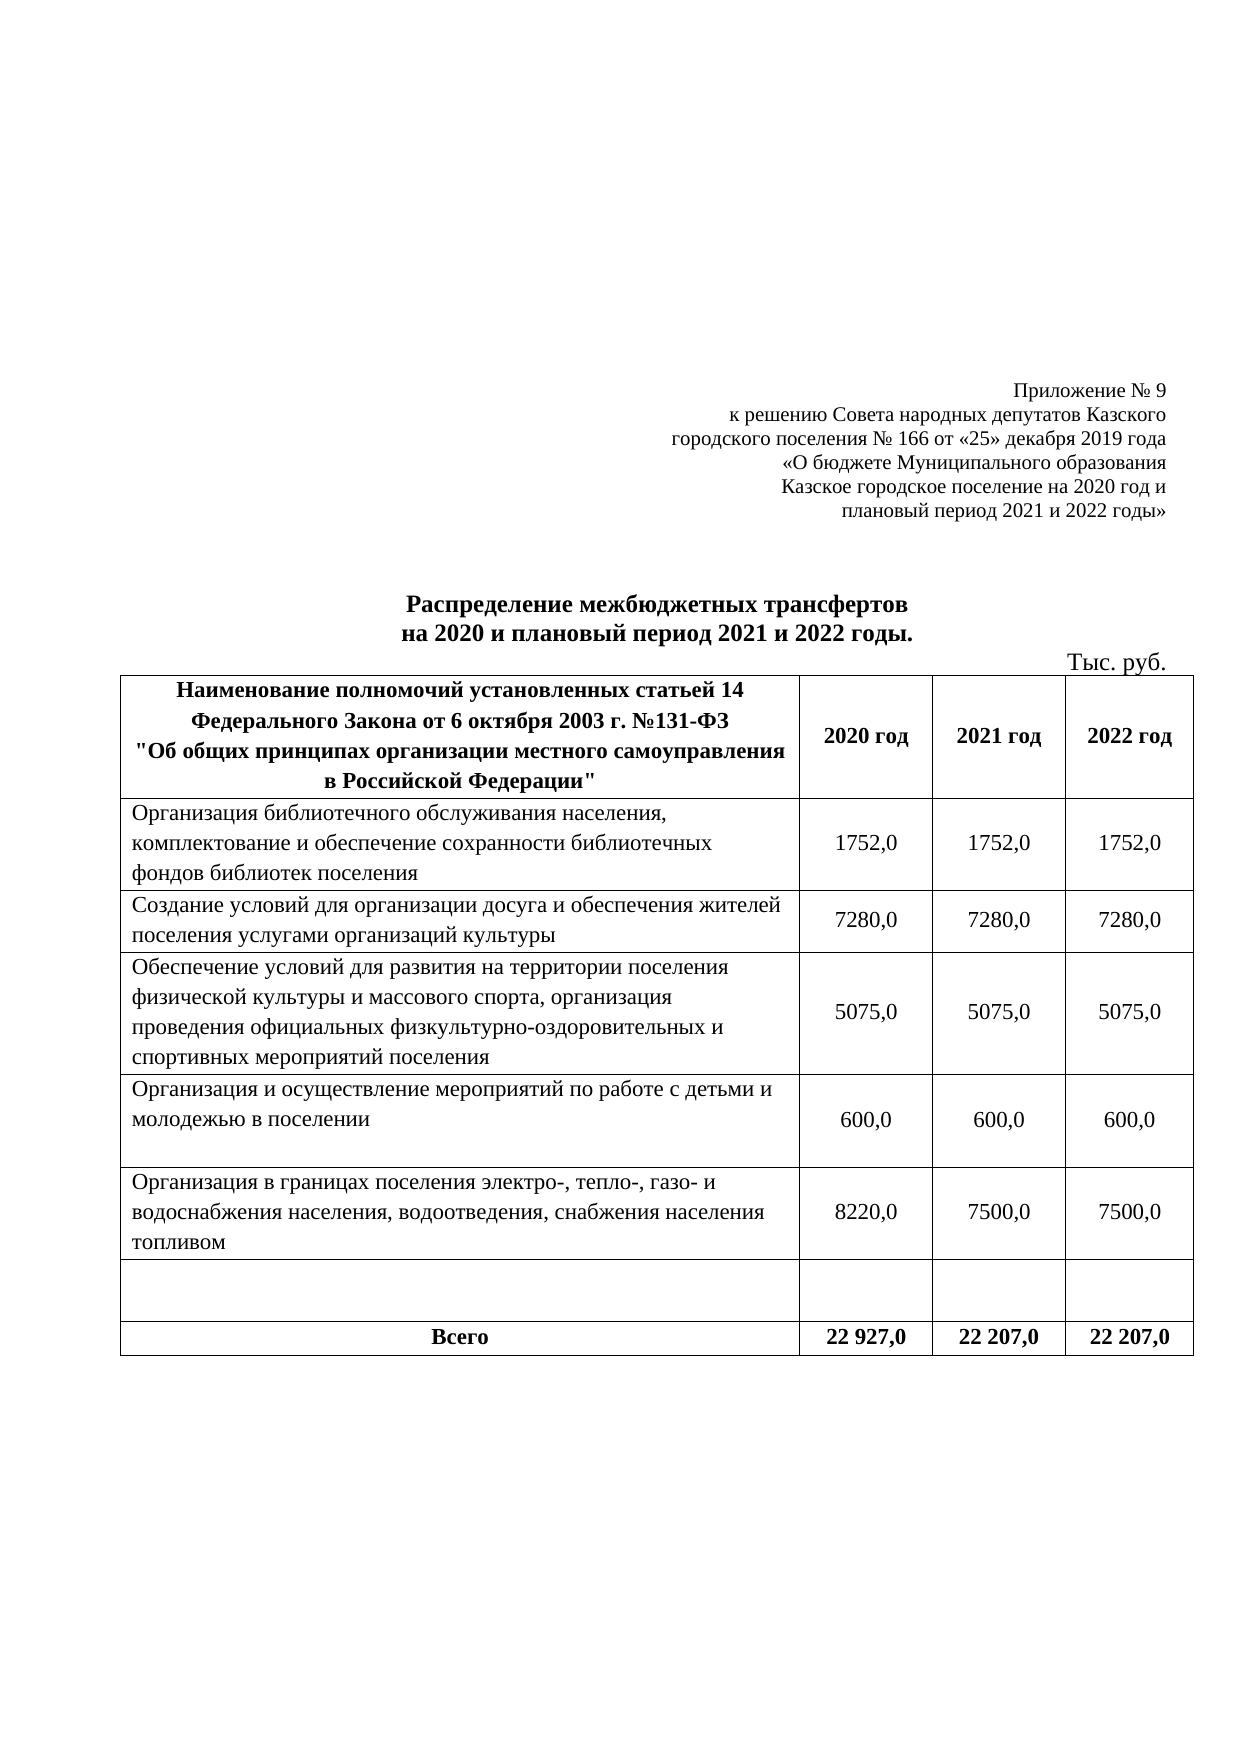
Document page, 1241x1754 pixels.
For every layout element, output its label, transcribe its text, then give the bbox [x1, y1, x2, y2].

table_cell 7280,0 [800, 891, 932, 952]
table_cell Создание условий для организации досуга и обеспечения жителей поселения услугами организаций культуры [121, 891, 799, 952]
table_cell 5075,0 [800, 953, 932, 1074]
text городского поселения № 166 от «25» декабря 2019 года [148, 426, 1166, 450]
text Тыс. руб. [148, 647, 1166, 675]
table_cell 5075,0 [1066, 953, 1193, 1074]
table_header 2020 год [800, 676, 932, 798]
table_cell 1752,0 [933, 799, 1065, 890]
table_cell [121, 1260, 799, 1321]
table_cell Организация библиотечного обслуживания населения, комплектование и обеспечение сохранности библиотечных фондов библиотек поселения [121, 799, 799, 890]
table_cell 7500,0 [933, 1168, 1065, 1259]
text «О бюджете Муниципального образования [148, 450, 1166, 474]
table_cell 7500,0 [1066, 1168, 1193, 1259]
table_cell 22 927,0 [800, 1322, 932, 1355]
table_cell Обеспечение условий для развития на территории поселения физической культуры и массового спорта, организация проведения официальных физкультурно-оздоровительных и спортивных мероприятий поселения [121, 953, 799, 1074]
table_cell Организация в границах поселения электро-, тепло-, газо- и водоснабжения населения, водоотведения, снабжения населения топливом [121, 1168, 799, 1259]
table_cell 22 207,0 [1066, 1322, 1193, 1355]
table_cell [933, 1260, 1065, 1321]
table_cell Организация и осуществление мероприятий по работе с детьми и молодежью в поселении [121, 1075, 799, 1167]
table_cell 8220,0 [800, 1168, 932, 1259]
table_cell 1752,0 [1066, 799, 1193, 890]
text Казское городское поселение на 2020 год и [664, 474, 1166, 498]
table_cell 600,0 [800, 1075, 932, 1167]
table_cell 1752,0 [800, 799, 932, 890]
table_cell 7280,0 [933, 891, 1065, 952]
table_cell Всего [121, 1322, 799, 1355]
text Распределение межбюджетных трансфертов [148, 589, 1166, 618]
text Приложение № 9 [148, 378, 1166, 402]
table_cell [800, 1260, 932, 1321]
table_header 2021 год [933, 676, 1065, 798]
text к решению Совета народных депутатов Казского [148, 402, 1166, 426]
table_cell 600,0 [933, 1075, 1065, 1167]
table_cell 22 207,0 [933, 1322, 1065, 1355]
table_cell 7280,0 [1066, 891, 1193, 952]
text на 2020 и плановый период 2021 и 2022 годы. [148, 618, 1166, 647]
table_cell 5075,0 [933, 953, 1065, 1074]
table_cell 600,0 [1066, 1075, 1193, 1167]
table_header Наименование полномочий установленных статьей 14 Федерального Закона от 6 октября 2003 г. №131-ФЗ "Об общих принципах организации местного самоуправления в Российской Федерации" [121, 676, 799, 798]
table_cell [1066, 1260, 1193, 1321]
table_header 2022 год [1066, 676, 1193, 798]
text плановый период 2021 и 2022 годы» [738, 498, 1166, 522]
